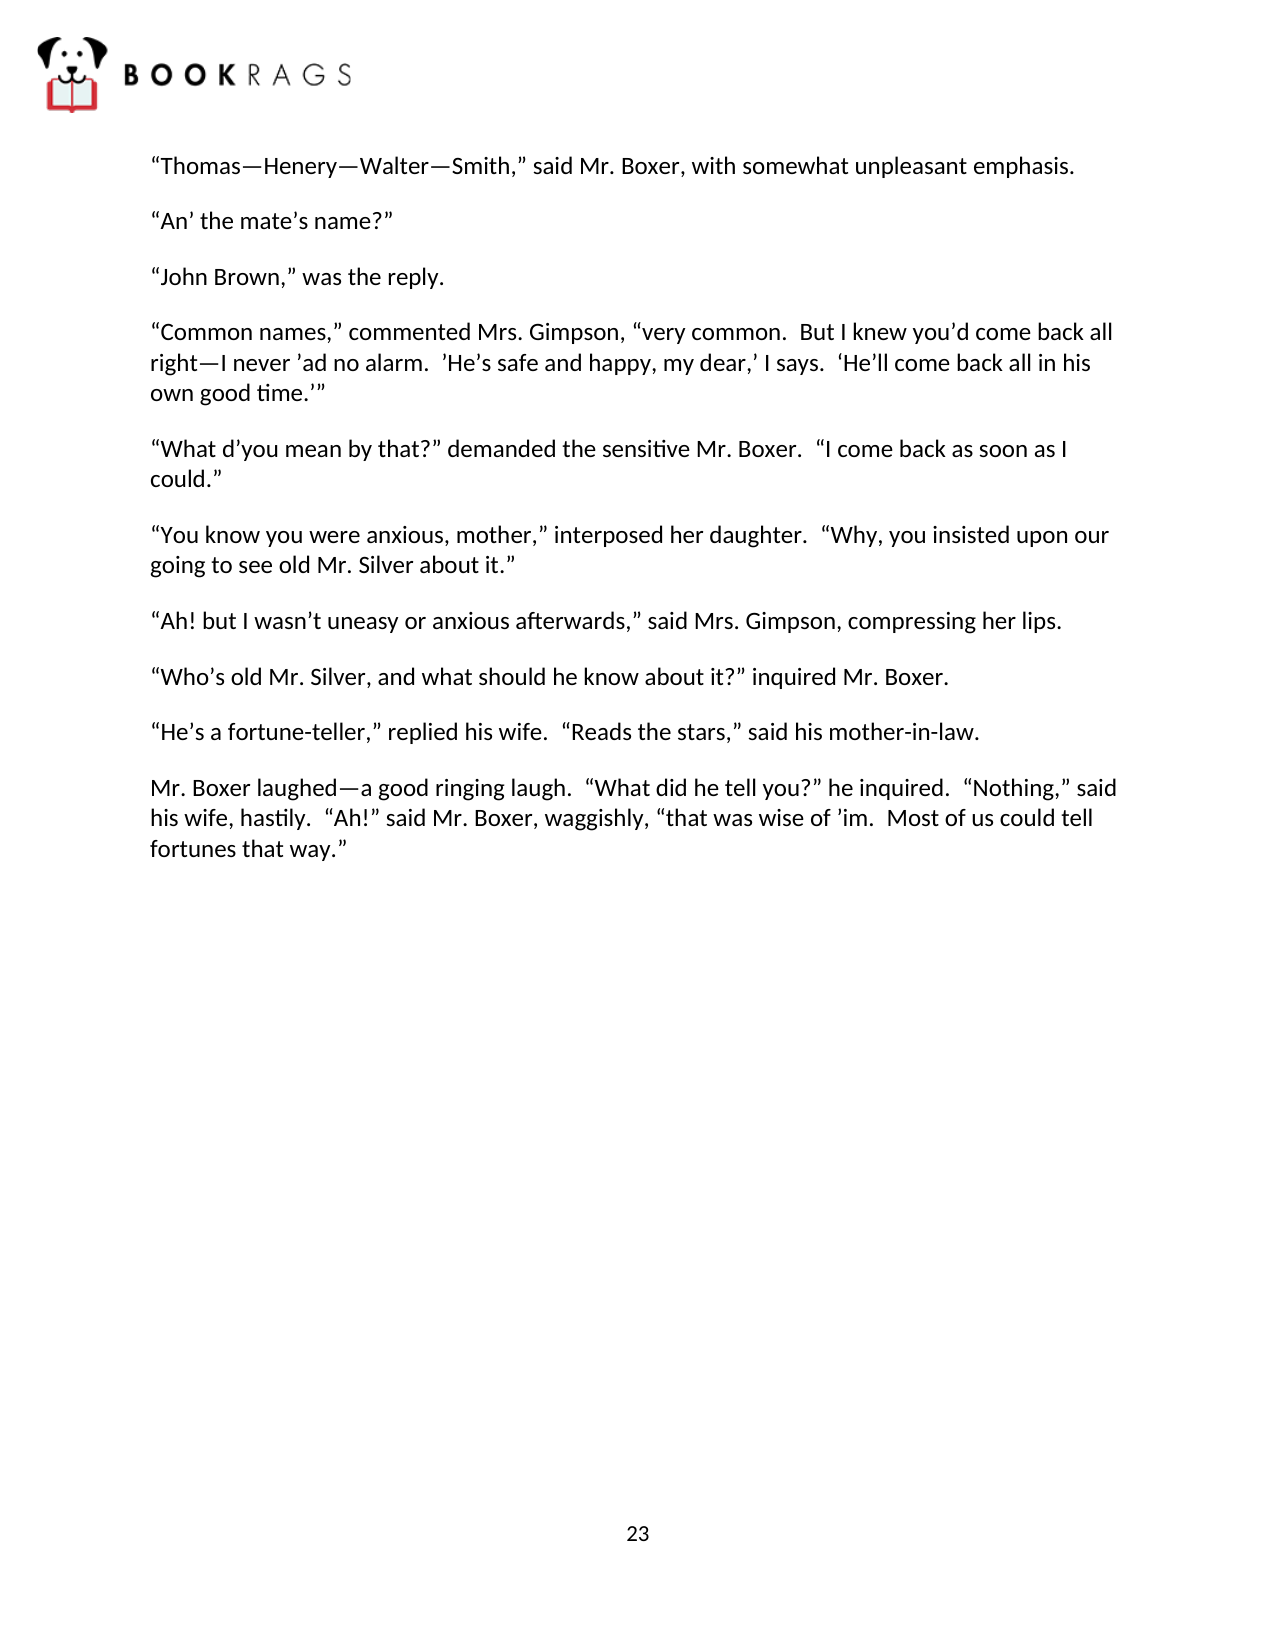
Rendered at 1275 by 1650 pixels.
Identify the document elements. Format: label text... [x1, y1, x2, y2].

picture [37, 37, 351, 113]
text “Thomas—­Henery—­Walter—­Smith,” said Mr. Boxer, with somewhat unpleasant emphasis. [150, 150, 1125, 181]
text Mr. Boxer laughed—­a good ringing laugh. “What did he tell you?” he inquired. “Nothing,” said his wife, hastily. “Ah!” said Mr. Boxer, waggishly, “that was wise of ’im. Most of us could tell fortunes that way.” [150, 772, 1125, 863]
text “Common names,” commented Mrs. Gimpson, “very common. But I knew you’d come back all right—­I never ’ad no alarm. ’He’s safe and happy, my dear,’ I says. ‘He’ll come back all in his own good time.’” [150, 317, 1125, 408]
text “You know you were anxious, mother,” interposed her daughter. “Why, you insisted upon our going to see old Mr. Silver about it.” [150, 519, 1125, 580]
text “What d’you mean by that?” demanded the sensitive Mr. Boxer. “I come back as soon as I could.” [150, 433, 1125, 494]
text “John Brown,” was the reply. [150, 261, 1125, 292]
text “He’s a fortune-teller,” replied his wife. “Reads the stars,” said his mother-in-law. [150, 716, 1125, 747]
text “Who’s old Mr. Silver, and what should he know about it?” inquired Mr. Boxer. [150, 661, 1125, 691]
text “Ah! but I wasn’t uneasy or anxious afterwards,” said Mrs. Gimpson, compressing her lips. [150, 605, 1125, 636]
text “An’ the mate’s name?” [150, 206, 1125, 236]
